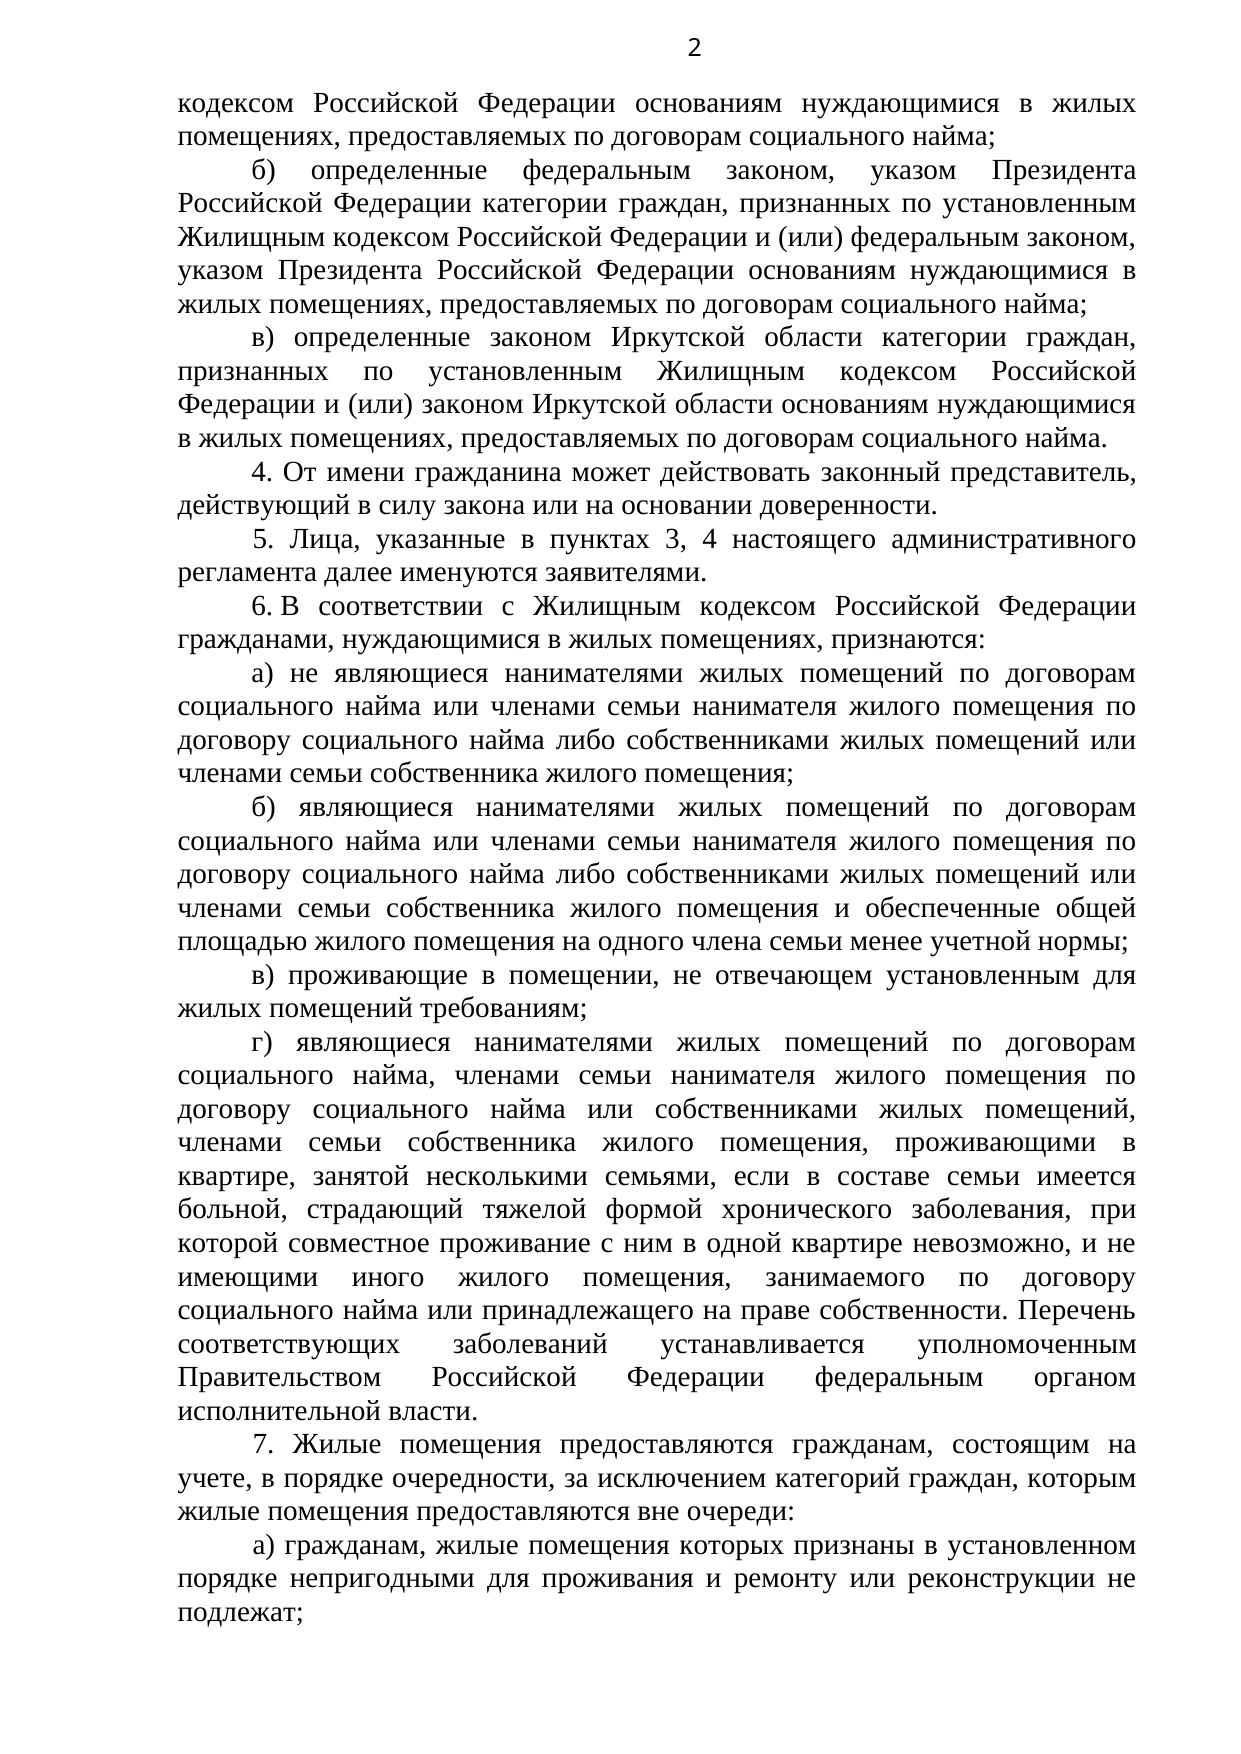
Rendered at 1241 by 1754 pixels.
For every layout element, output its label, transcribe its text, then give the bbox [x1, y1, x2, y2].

text 5. Лица, указанные в пунктах 3, 4 настоящего административного регламента далее именуются заявителями. [177, 521, 1137, 588]
text б) являющиеся нанимателями жилых помещений по договорам социального найма или членами семьи нанимателя жилого помещения по договору социального найма либо собственниками жилых помещений или членами семьи собственника жилого помещения и обеспеченные общей площадью жилого помещения на одного члена семьи менее учетной нормы; [177, 789, 1137, 957]
text в) определенные законом Иркутской области категории граждан, признанных по установленным Жилищным кодексом Российской Федерации и (или) законом Иркутской области основаниям нуждающимися в жилых помещениях, предоставляемых по договорам социального найма. [177, 319, 1137, 454]
text 7. Жилые помещения предоставляются гражданам, состоящим на учете, в порядке очередности, за исключением категорий граждан, которым жилые помещения предоставляются вне очереди: [177, 1426, 1137, 1527]
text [177, 85, 1137, 152]
text 4. От имени гражданина может действовать законный представитель, действующий в силу закона или на основании доверенности. [177, 454, 1137, 521]
text а) не являющиеся нанимателями жилых помещений по договорам социального найма или членами семьи нанимателя жилого помещения по договору социального найма либо собственниками жилых помещений или членами семьи собственника жилого помещения; [177, 655, 1137, 789]
text г) являющиеся нанимателями жилых помещений по договорам социального найма, членами семьи нанимателя жилого помещения по договору социального найма или собственниками жилых помещений, членами семьи собственника жилого помещения, проживающими в квартире, занятой несколькими семьями, если в составе семьи имеется больной, страдающий тяжелой формой хронического заболевания, при которой совместное проживание с ним в одной квартире невозможно, и не имеющими иного жилого помещения, занимаемого по договору социального найма или принадлежащего на праве собственности. Перечень соответствующих заболеваний устанавливается уполномоченным Правительством Российской Федерации федеральным органом исполнительной власти. [177, 1024, 1137, 1426]
text а) гражданам, жилые помещения которых признаны в установленном порядке непригодными для проживания и ремонту или реконструкции не подлежат; [177, 1527, 1137, 1628]
text в) проживающие в помещении, не отвечающем установленным для жилых помещений требованиям; [177, 957, 1137, 1024]
text 6. В соответствии с Жилищным кодексом Российской Федерации гражданами, нуждающимися в жилых помещениях, признаются: [177, 588, 1137, 655]
text б) определенные федеральным законом, указом Президента Российской Федерации категории граждан, признанных по установленным Жилищным кодексом Российской Федерации и (или) федеральным законом, указом Президента Российской Федерации основаниям нуждающимися в жилых помещениях, предоставляемых по договорам социального найма; [177, 152, 1137, 319]
